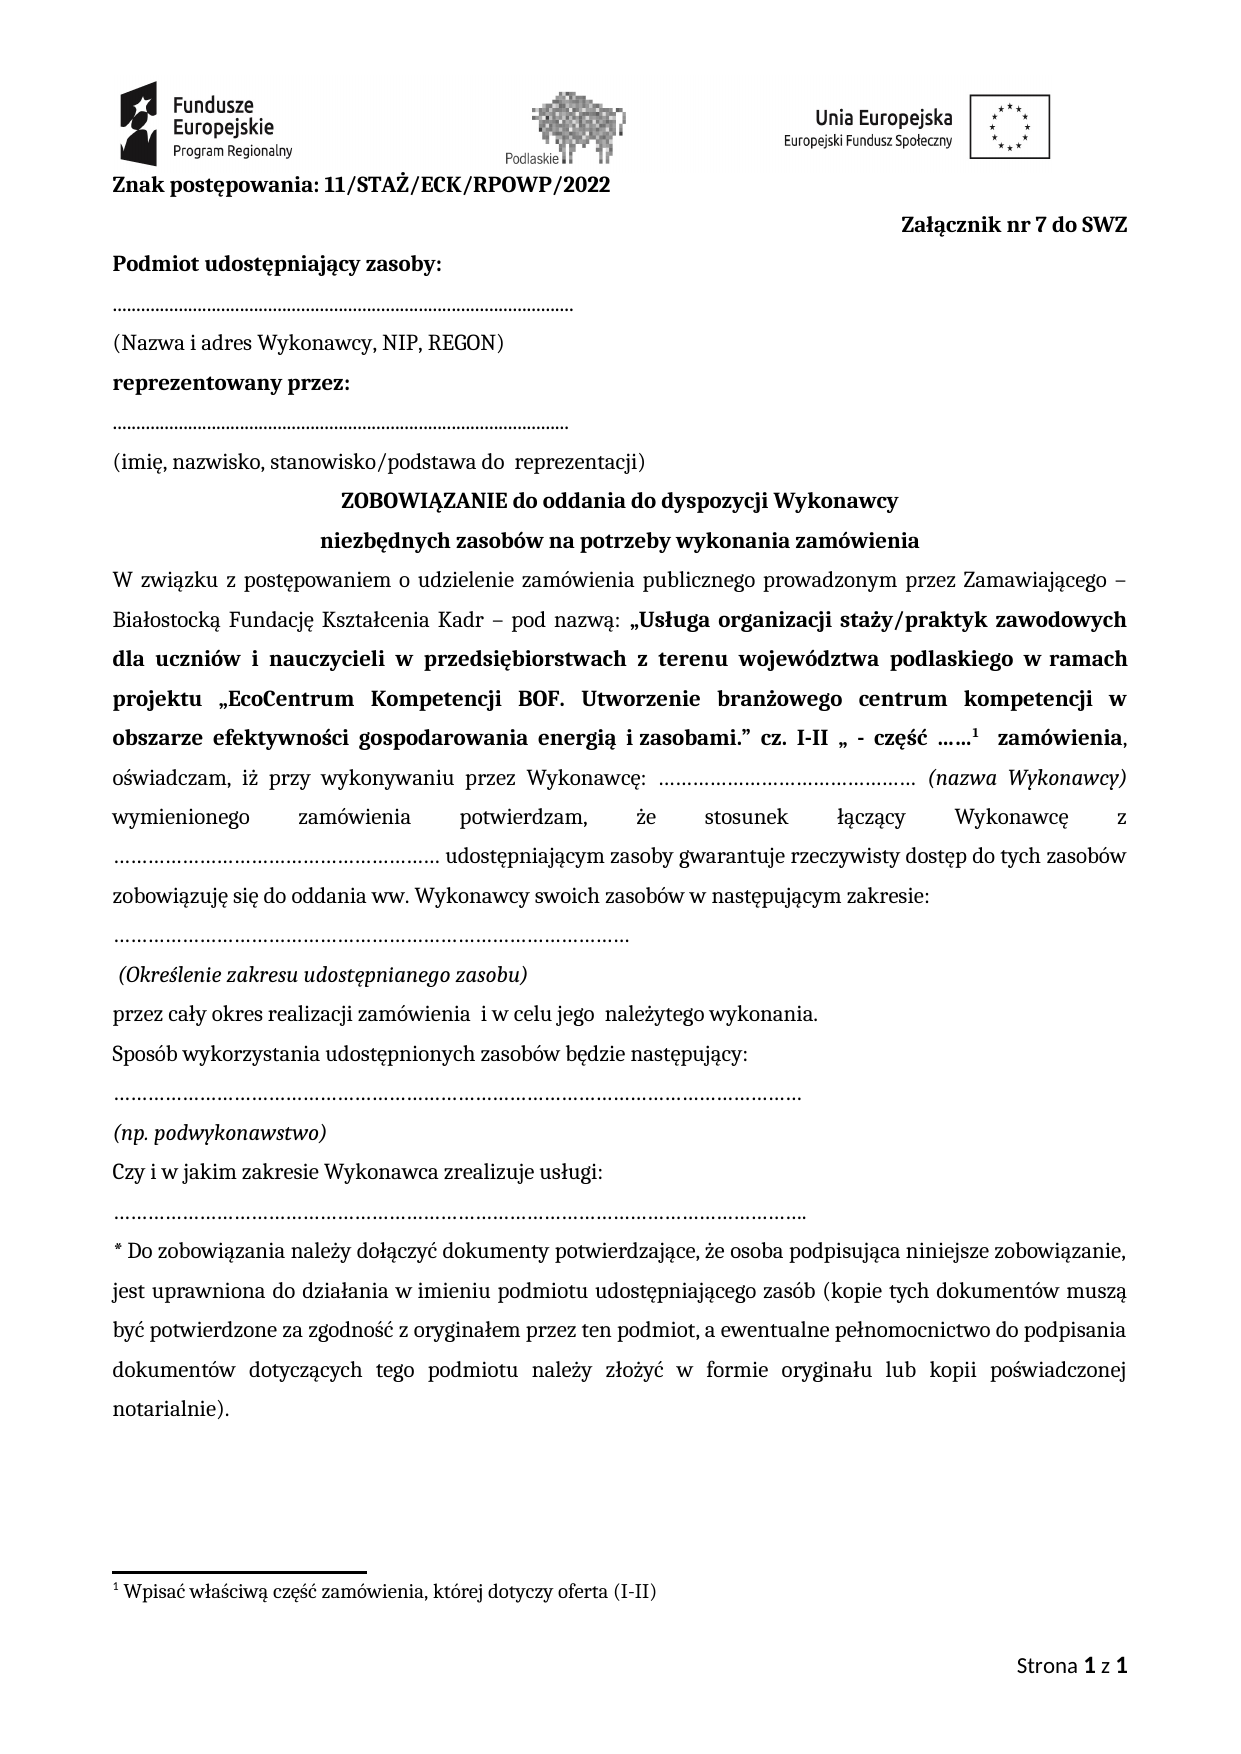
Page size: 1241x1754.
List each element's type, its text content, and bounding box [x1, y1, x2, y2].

text Czy i w jakim zakresie Wykonawca zrealizuje usługi: [112, 1159, 1128, 1186]
text Sposób wykorzystania udostępnionych zasobów będzie następujący: [112, 1041, 1128, 1067]
text .................................................................................................. [112, 291, 1128, 317]
text Podmiot udostępniający zasoby: [112, 251, 1128, 277]
text Załącznik nr 7 do SWZ [112, 212, 1128, 238]
text …………………………………………………………………………………………………………. [112, 1199, 1128, 1225]
text (np. podwykonawstwo) [112, 1120, 1128, 1146]
text (Określenie zakresu udostępnianego zasobu) [112, 962, 1128, 988]
text Znak postępowania: 11/STAŻ/ECK/RPOWP/2022 [112, 172, 1128, 198]
text (Nazwa i adres Wykonawcy, NIP, REGON) [112, 330, 1128, 356]
picture [112, 75, 1054, 173]
text ZOBOWIĄZANIE do oddania do dyspozycji Wykonawcy [112, 488, 1128, 514]
text niezbędnych zasobów na potrzeby wykonania zamówienia [112, 527, 1128, 554]
text reprezentowany przez: [112, 369, 1128, 396]
text przez cały okres realizacji zamówienia i w celu jego należytego wykonania. [112, 1001, 1128, 1028]
text ……………………………………………………………………………… [112, 922, 1128, 949]
text ................................................................................................. [112, 409, 1128, 435]
text W związku z postępowaniem o udzielenie zamówienia publicznego prowadzonym przez Zamawiającego – Białostocką Fundację Kształcenia Kadr – pod nazwą: „Usługa organizacji staży/praktyk zawodowych dla uczniów i nauczycieli w przedsiębiorstwach z terenu województwa podlaskiego w ramach projektu „EcoCentrum Kompetencji BOF. Utworzenie branżowego centrum kompetencji w obszarze efektywności gospodarowania energią i zasobami.” cz. I-II „ - część …… zamówienia, oświadczam, iż przy wykonywaniu przez Wykonawcę: ……………………………………… (nazwa Wykonawcy) wymienionego zamówienia potwierdzam, że stosunek łączący Wykonawcę z ………………………………………………… udostępniającym zasoby gwarantuje rzeczywisty dostęp do tych zasobów zobowiązuję się do oddania ww. Wykonawcy swoich zasobów w następującym zakresie: [112, 567, 1128, 909]
text (imię, nazwisko, stanowisko/podstawa do reprezentacji) [112, 448, 1128, 475]
text * Do zobowiązania należy dołączyć dokumenty potwierdzające, że osoba podpisująca niniejsze zobowiązanie, jest uprawniona do działania w imieniu podmiotu udostępniającego zasób (kopie tych dokumentów muszą być potwierdzone za zgodność z oryginałem przez ten podmiot, a ewentualne pełnomocnictwo do podpisania dokumentów dotyczących tego podmiotu należy złożyć w formie oryginału lub kopii poświadczonej notarialnie). [112, 1238, 1128, 1422]
text ………………………………………………………………………………………………………… [112, 1080, 1128, 1107]
